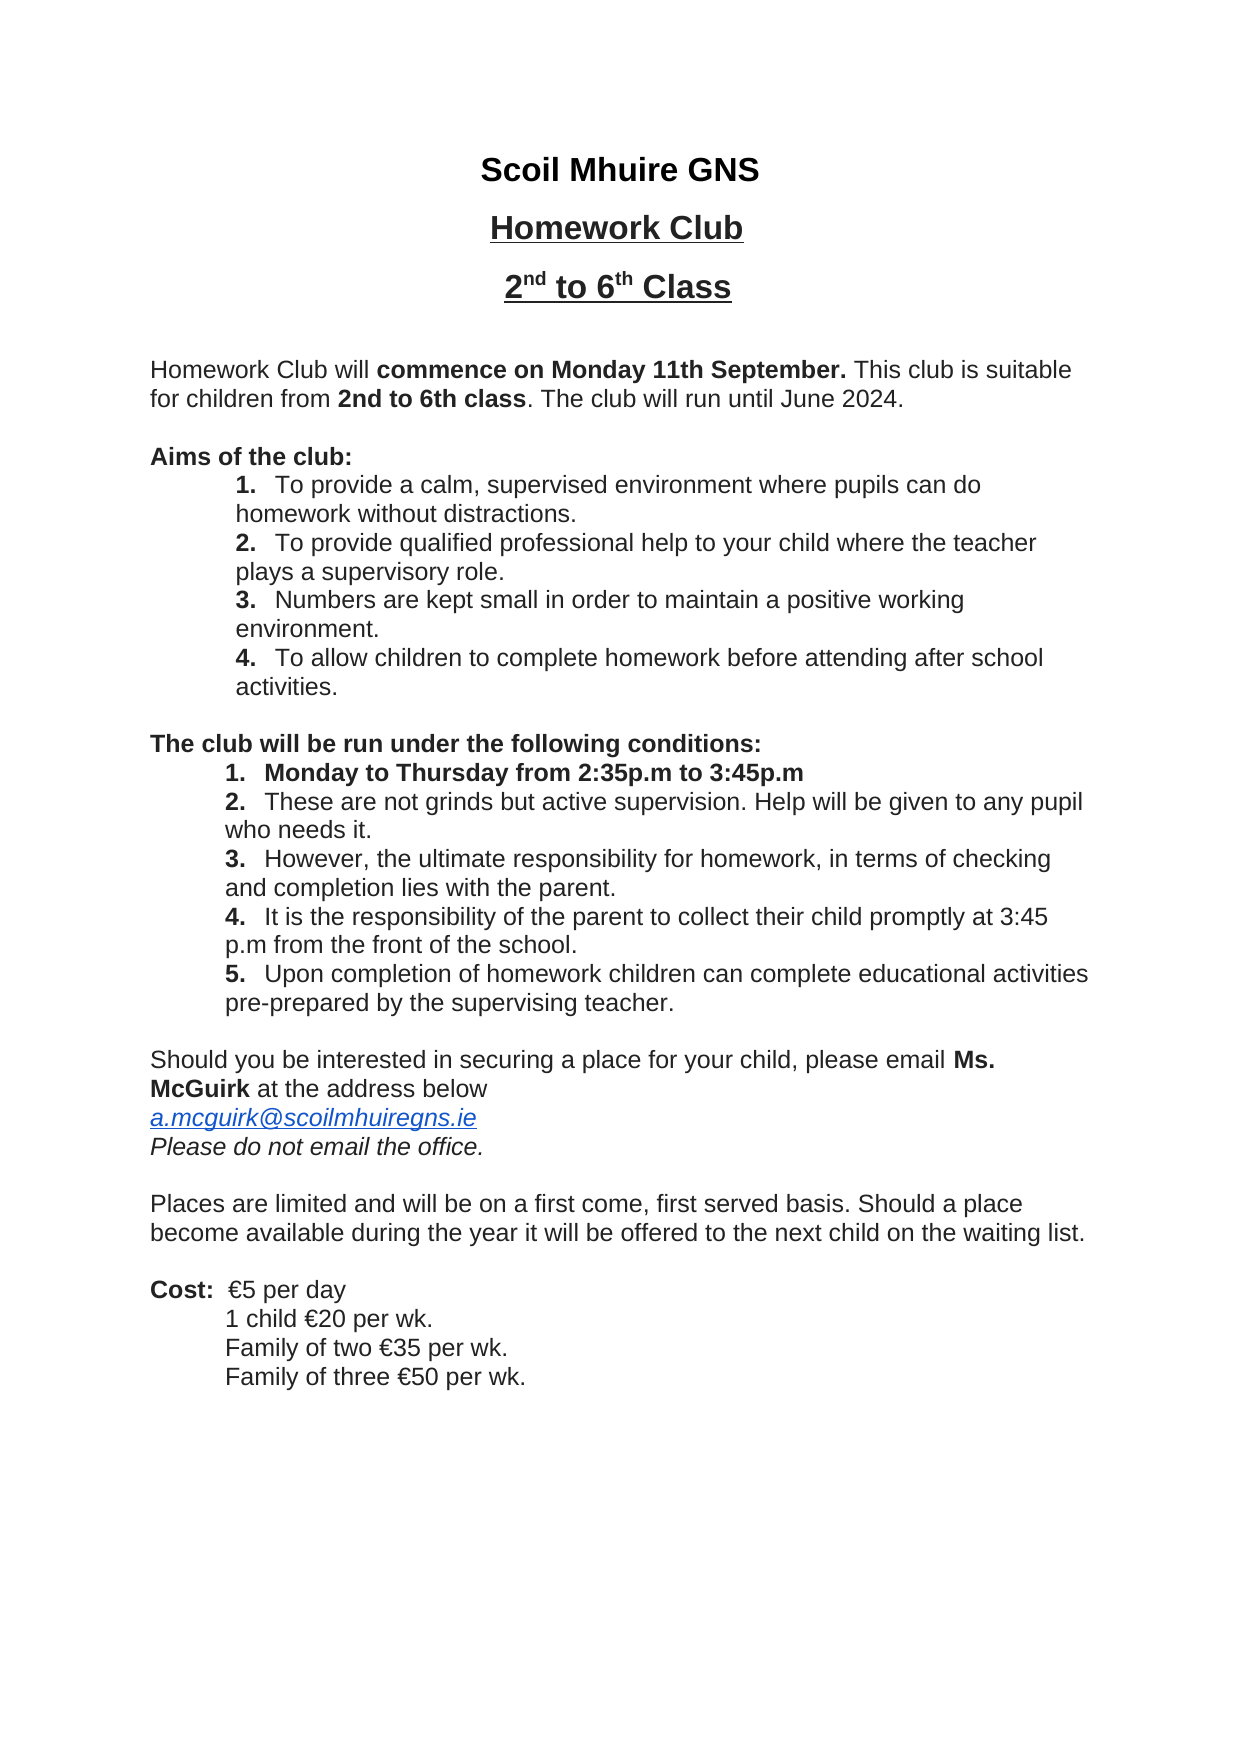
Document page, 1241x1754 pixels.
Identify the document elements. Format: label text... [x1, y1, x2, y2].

text 1. To provide a calm, supervised environment where pupils can do homework without distractions. [235, 470, 1090, 528]
text Should you be interested in securing a place for your child, please email Ms. McGuirk at the address below [150, 1045, 1090, 1103]
text Scoil Mhuire GNS [150, 150, 1090, 188]
text 5. Upon completion of homework children can complete educational activities pre-prepared by the supervising teacher. [225, 959, 1090, 1017]
text 1. Monday to Thursday from 2:35p.m to 3:45p.m [225, 758, 1090, 787]
text Homework Club will commence on Monday 11th September. This club is suitable for children from 2nd to 6th class. The club will run until June 2024. [150, 355, 1090, 413]
text Homework Club [450, 208, 1090, 247]
text Family of two €35 per wk. [150, 1333, 1090, 1362]
text Aims of the club: [150, 442, 1090, 470]
text 2nd to 6th Class [450, 267, 1090, 306]
text Places are limited and will be on a first come, first served basis. Should a place become available during the year it will be offered to the next child on the waiting list. [150, 1189, 1090, 1247]
text 4. To allow children to complete homework before attending after school activities. [235, 643, 1090, 700]
text Cost: €5 per day [150, 1275, 1090, 1304]
text Family of three €50 per wk. [150, 1362, 1090, 1390]
text 2. To provide qualified professional help to your child where the teacher plays a supervisory role. [235, 528, 1090, 585]
text The club will be run under the following conditions: [150, 729, 1090, 758]
text a.mcguirk@scoilmhuiregns.ie [150, 1103, 1090, 1132]
text 3. However, the ultimate responsibility for homework, in terms of checking and completion lies with the parent. [225, 844, 1090, 902]
text 2. These are not grinds but active supervision. Help will be given to any pupil who needs it. [225, 787, 1090, 844]
text 4. It is the responsibility of the parent to collect their child promptly at 3:45 p.m from the front of the school. [225, 902, 1090, 959]
text 3. Numbers are kept small in order to maintain a positive working environment. [235, 585, 1090, 643]
text 1 child €20 per wk. [150, 1304, 1090, 1333]
text Please do not email the office. [150, 1132, 1090, 1160]
